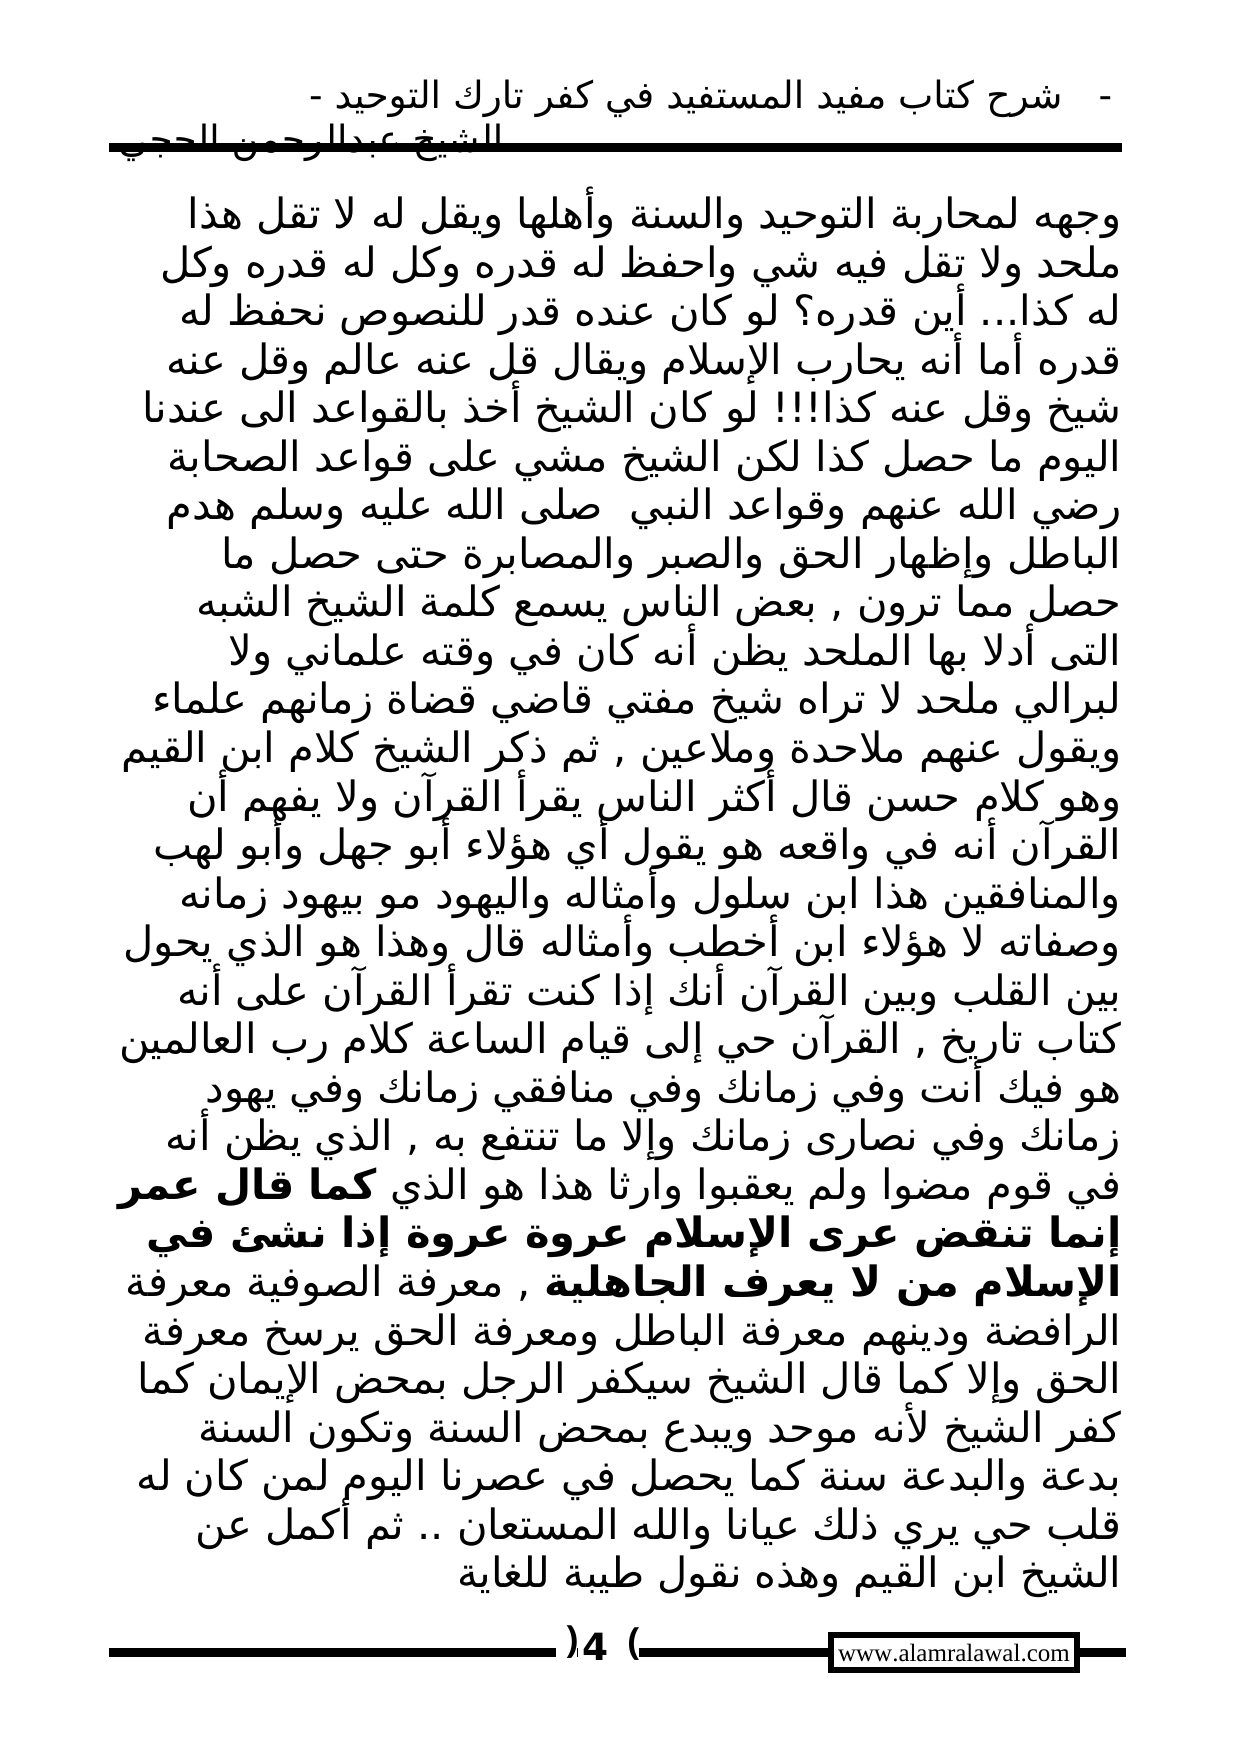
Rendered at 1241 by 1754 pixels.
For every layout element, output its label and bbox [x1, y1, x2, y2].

text [118, 190, 1122, 1598]
